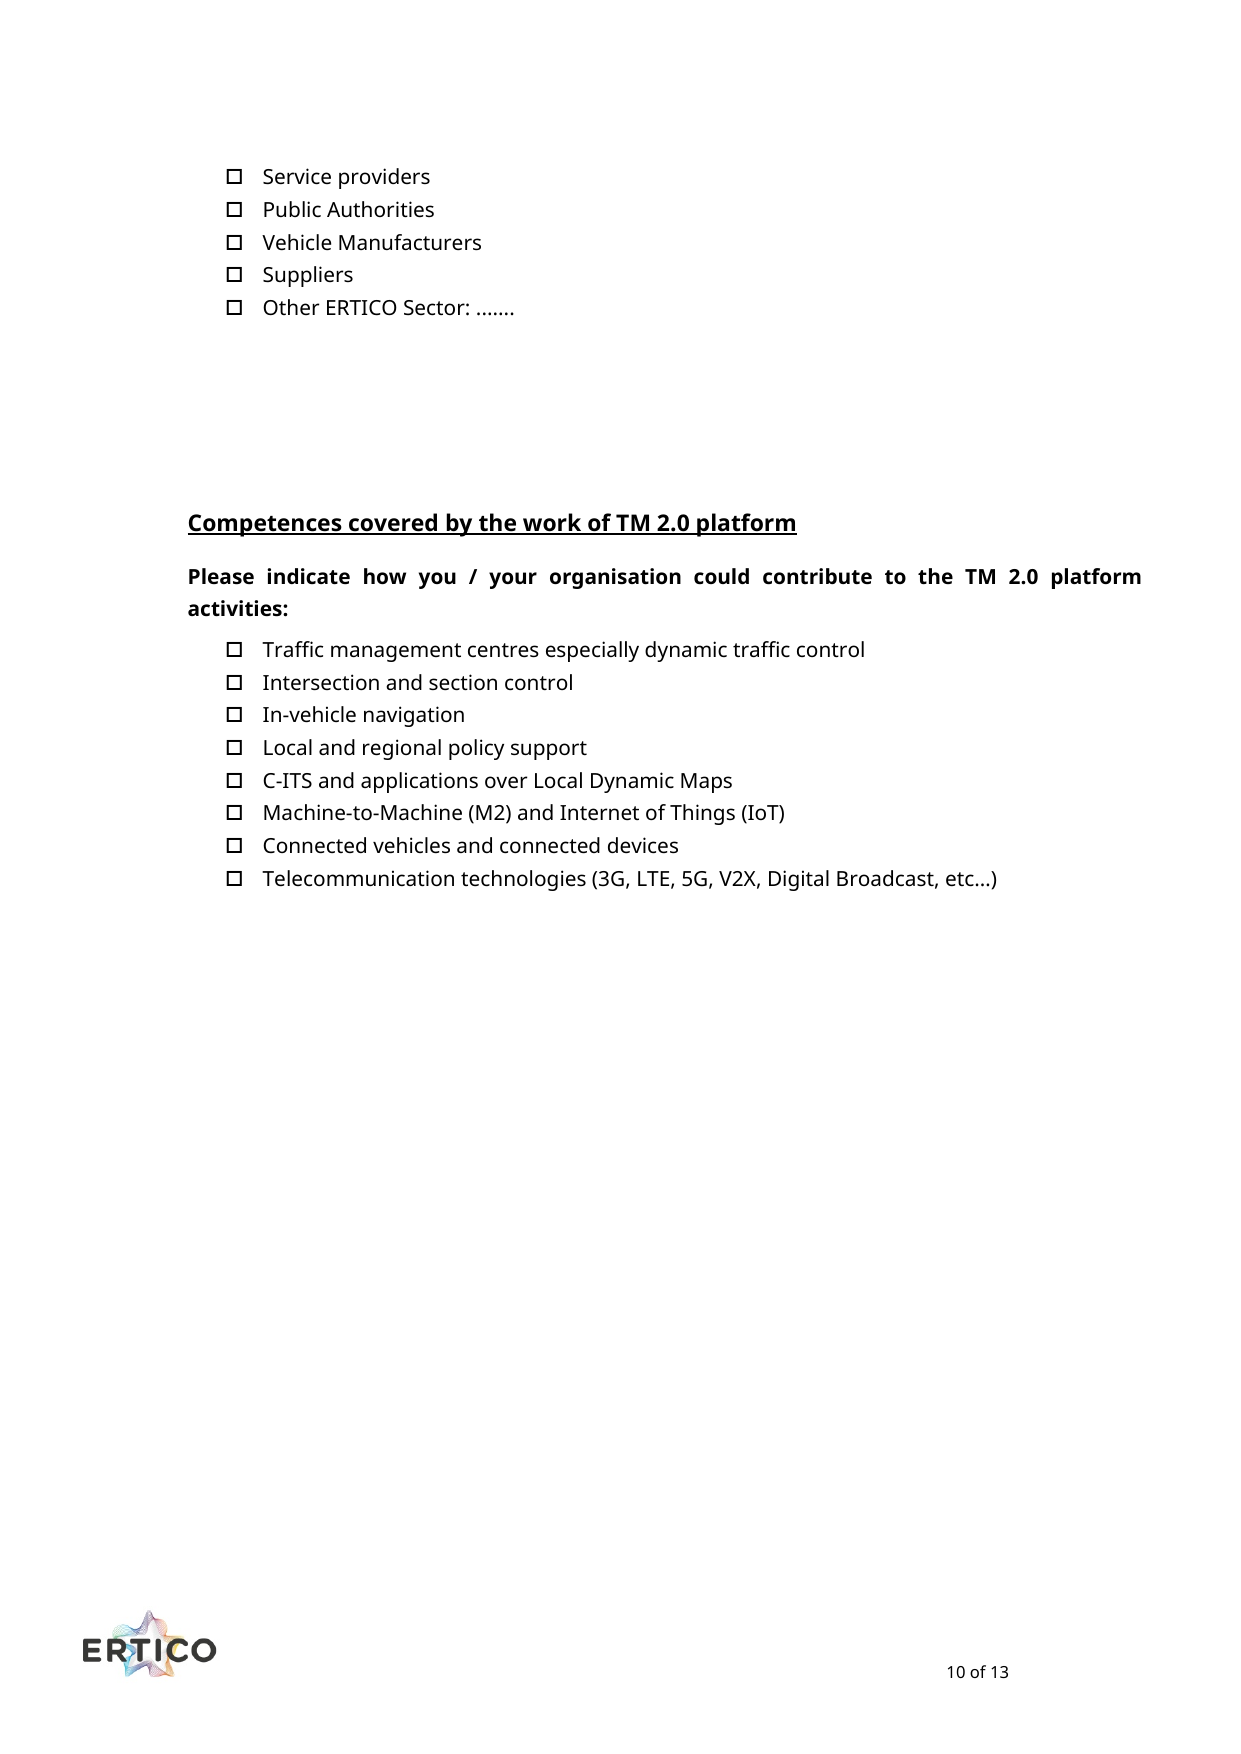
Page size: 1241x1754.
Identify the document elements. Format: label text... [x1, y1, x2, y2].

list C-ITS and applications over Local Dynamic Maps [225, 766, 1144, 794]
text Competences covered by the work of TM 2.0 platform [187, 507, 1144, 538]
list Telecommunication technologies (3G, LTE, 5G, V2X, Digital Broadcast, etc…) [225, 864, 1144, 892]
list Other ERTICO Sector: ....... [225, 293, 1144, 321]
list Connected vehicles and connected devices [225, 831, 1144, 859]
list Intersection and section control [225, 668, 1144, 696]
picture [71, 1595, 225, 1693]
list Service providers [225, 162, 1144, 191]
list Local and regional policy support [225, 733, 1144, 762]
list Machine-to-Machine (M2) and Internet of Things (IoT) [225, 798, 1144, 827]
list In-vehicle navigation [225, 701, 1144, 729]
list Suppliers [225, 260, 1144, 289]
list Vehicle Manufacturers [225, 228, 1144, 256]
text Please indicate how you / your organisation could contribute to the TM 2.0 platform activities: [187, 562, 1144, 623]
list Public Authorities [225, 195, 1144, 223]
list Traffic management centres especially dynamic traffic control [225, 635, 1144, 664]
